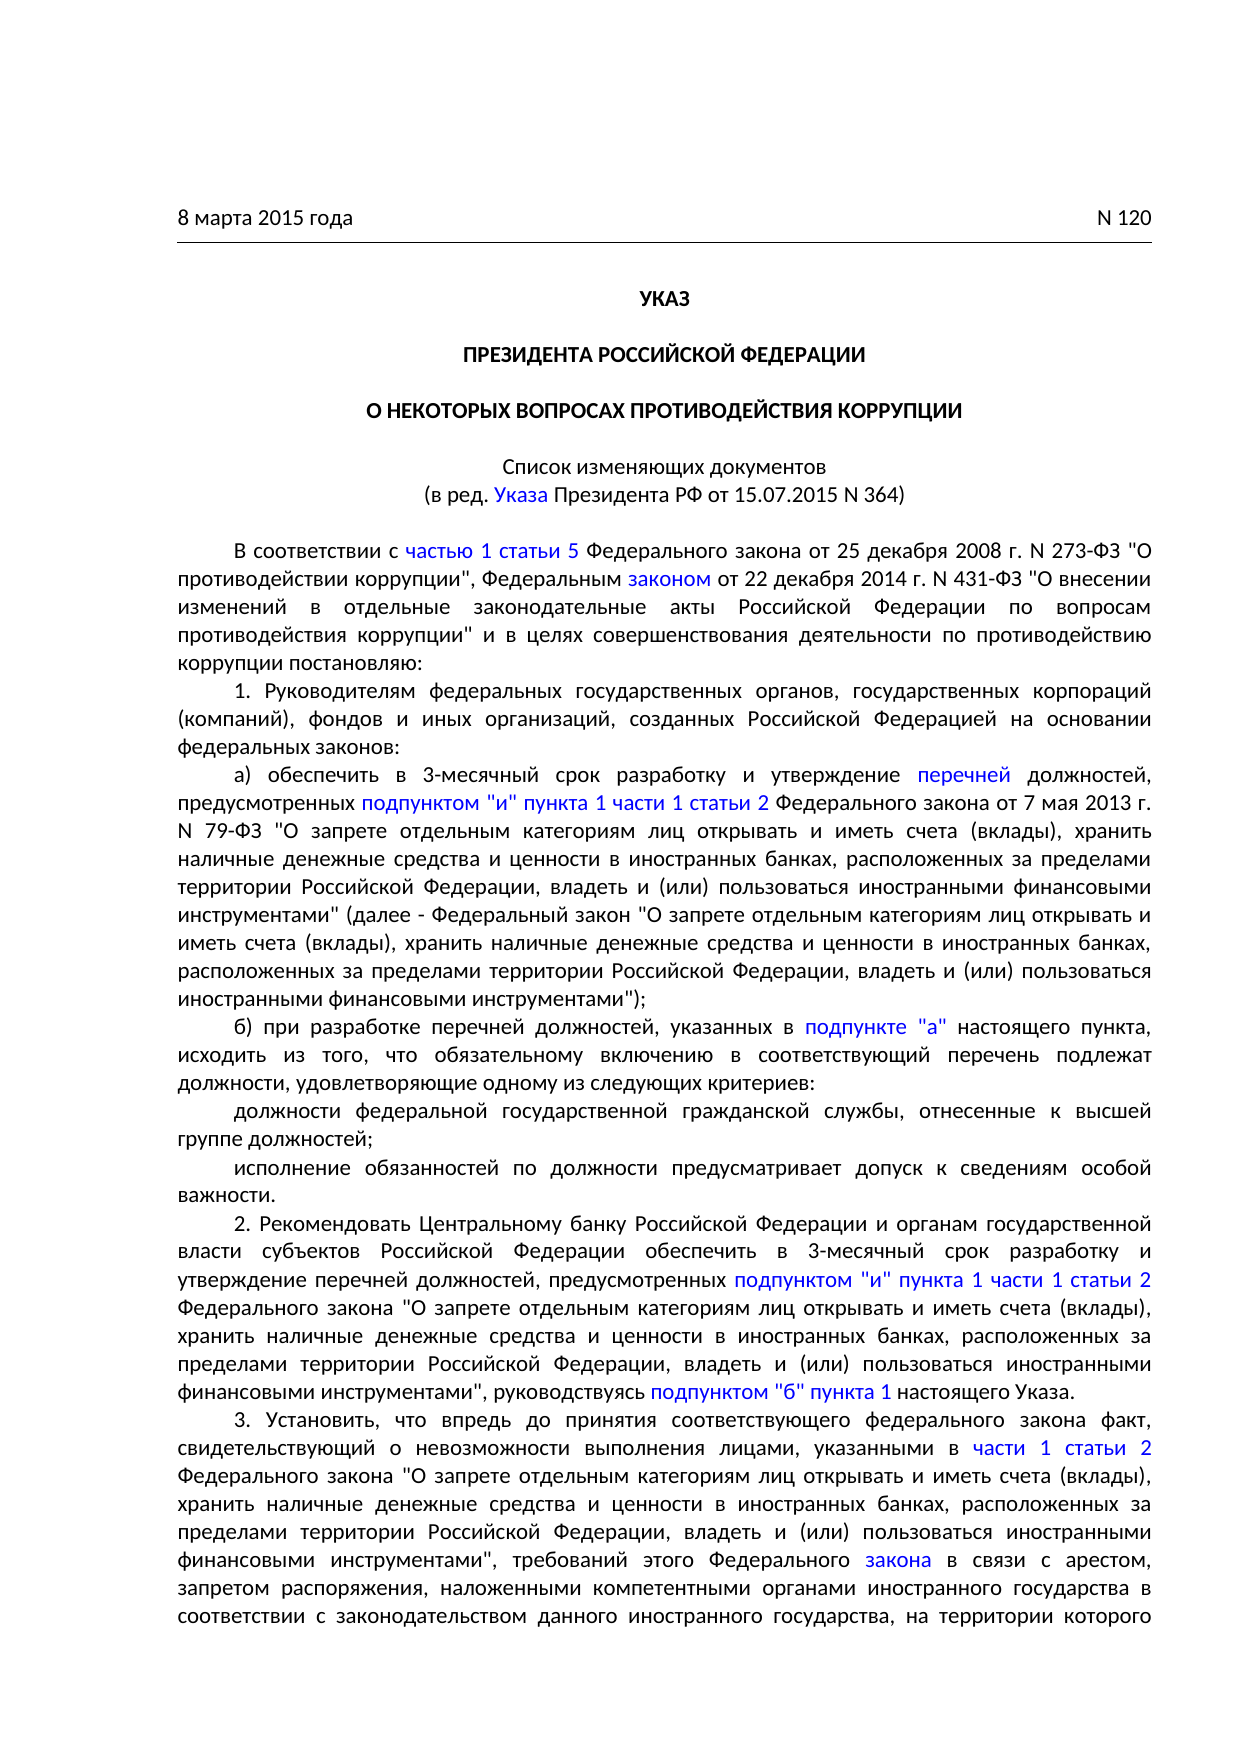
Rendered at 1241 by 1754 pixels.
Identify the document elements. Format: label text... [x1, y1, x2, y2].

text должности федеральной государственной гражданской службы, отнесенные к высшей группе должностей; [177, 1097, 1152, 1153]
title УКАЗ [177, 284, 1152, 312]
text 2. Рекомендовать Центральному банку Российской Федерации и органам государственной власти субъектов Российской Федерации обеспечить в 3-месячный срок разработку и утверждение перечней должностей, предусмотренных подпунктом "и" пункта 1 части 1 статьи 2 Федерального закона "О запрете отдельным категориям лиц открывать и иметь счета (вклады), хранить наличные денежные средства и ценности в иностранных банках, расположенных за пределами территории Российской Федерации, владеть и (или) пользоваться иностранными финансовыми инструментами", руководствуясь подпунктом "б" пункта 1 настоящего Указа. [177, 1209, 1152, 1405]
text б) при разработке перечней должностей, указанных в подпункте "а" настоящего пункта, исходить из того, что обязательному включению в соответствующий перечень подлежат должности, удовлетворяющие одному из следующих критериев: [177, 1012, 1152, 1097]
table_header 8 марта 2015 года [177, 203, 664, 231]
title ПРЕЗИДЕНТА РОССИЙСКОЙ ФЕДЕРАЦИИ [177, 340, 1152, 368]
text В соответствии с частью 1 статьи 5 Федерального закона от 25 декабря 2008 г. N 273-ФЗ "О противодействии коррупции", Федеральным законом от 22 декабря 2014 г. N 431-ФЗ "О внесении изменений в отдельные законодательные акты Российской Федерации по вопросам противодействия коррупции" и в целях совершенствования деятельности по противодействию коррупции постановляю: [177, 536, 1152, 676]
text Список изменяющих документов [177, 452, 1152, 480]
table_header N 120 [664, 203, 1152, 231]
text а) обеспечить в 3-месячный срок разработку и утверждение перечней должностей, предусмотренных подпунктом "и" пункта 1 части 1 статьи 2 Федерального закона от 7 мая 2013 г. N 79-ФЗ "О запрете отдельным категориям лиц открывать и иметь счета (вклады), хранить наличные денежные средства и ценности в иностранных банках, расположенных за пределами территории Российской Федерации, владеть и (или) пользоваться иностранными финансовыми инструментами" (далее - Федеральный закон "О запрете отдельным категориям лиц открывать и иметь счета (вклады), хранить наличные денежные средства и ценности в иностранных банках, расположенных за пределами территории Российской Федерации, владеть и (или) пользоваться иностранными финансовыми инструментами"); [177, 760, 1152, 1012]
title О НЕКОТОРЫХ ВОПРОСАХ ПРОТИВОДЕЙСТВИЯ КОРРУПЦИИ [177, 396, 1152, 424]
text (в ред. Указа Президента РФ от 15.07.2015 N 364) [177, 480, 1152, 508]
text исполнение обязанностей по должности предусматривает допуск к сведениям особой важности. [177, 1153, 1152, 1209]
text 1. Руководителям федеральных государственных органов, государственных корпораций (компаний), фондов и иных организаций, созданных Российской Федерацией на основании федеральных законов: [177, 676, 1152, 760]
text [177, 1405, 1152, 1629]
